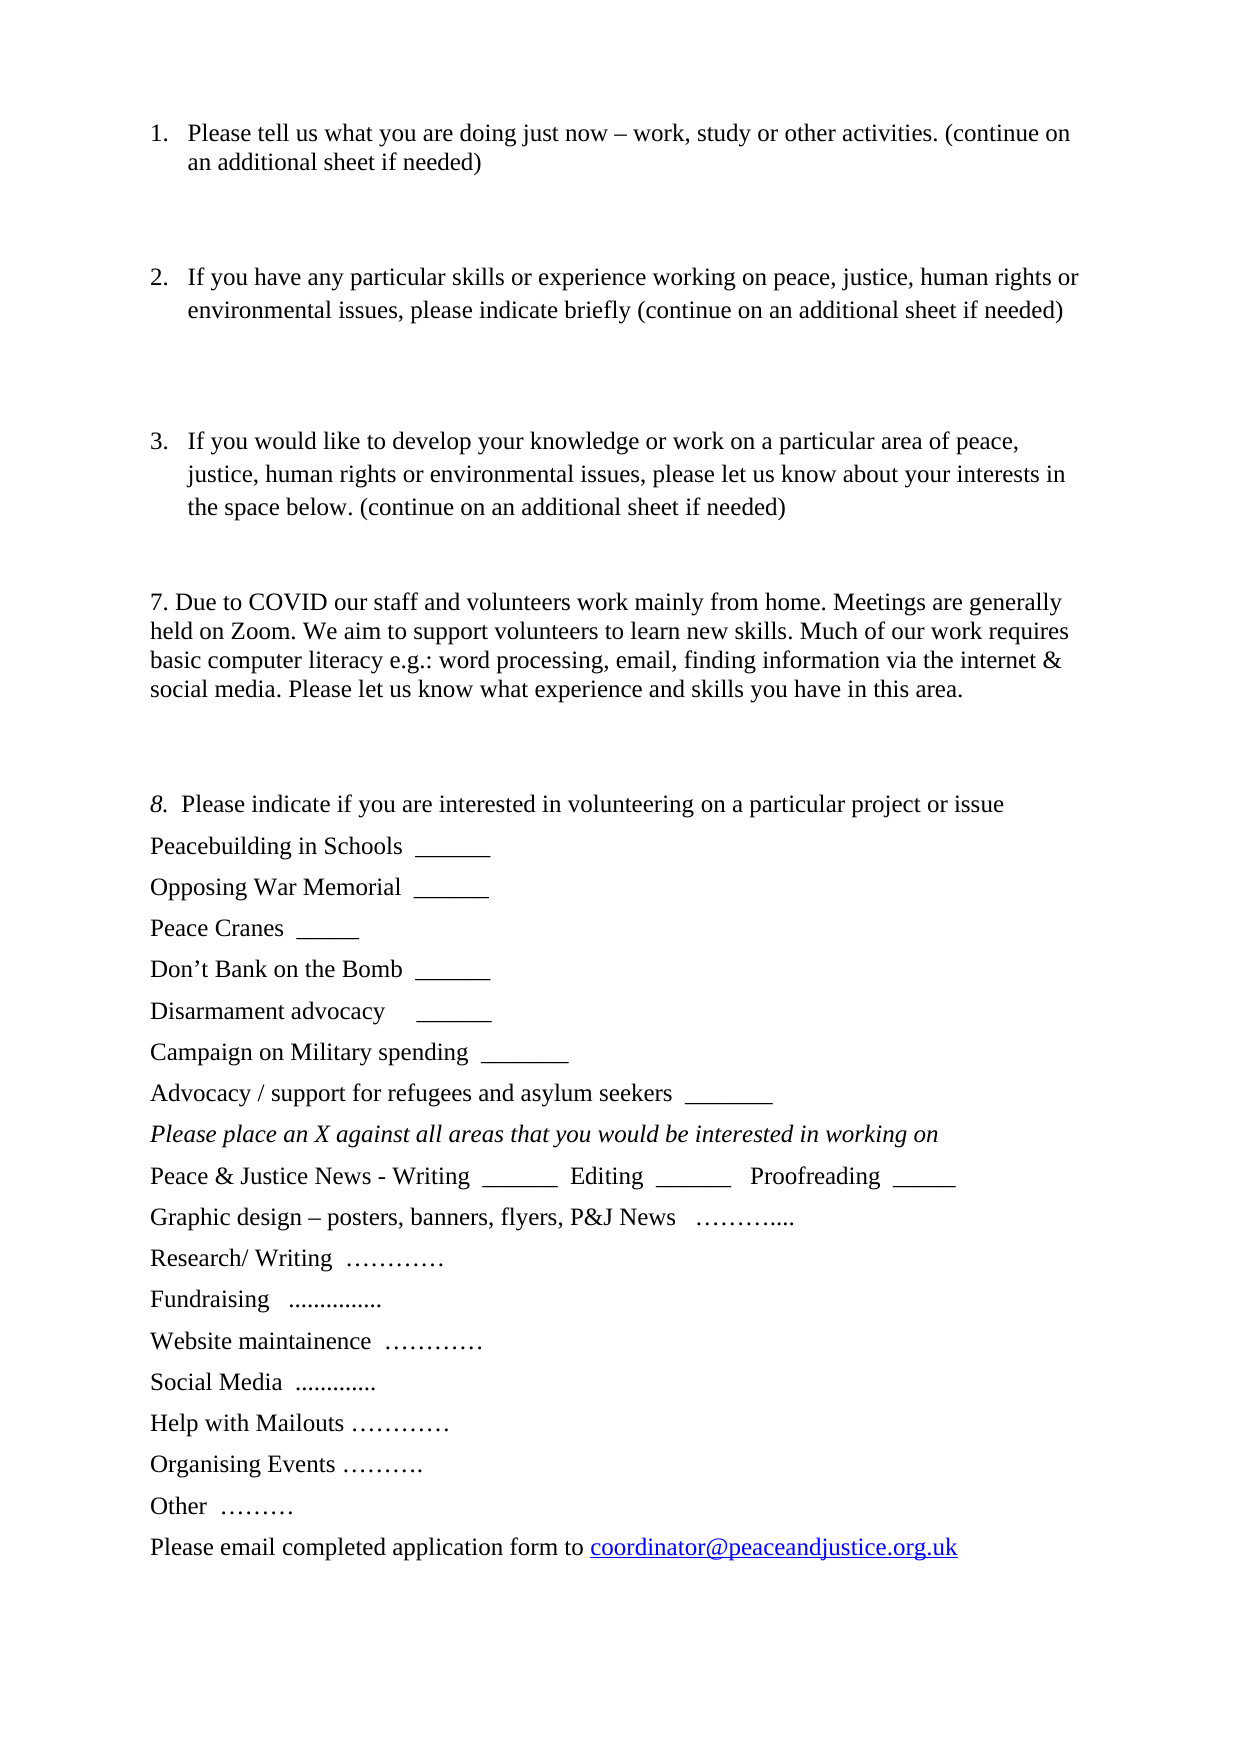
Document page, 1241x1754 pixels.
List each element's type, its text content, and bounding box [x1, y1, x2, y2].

text Social Media ............. [150, 1367, 1090, 1396]
text 7. Due to COVID our staff and volunteers work mainly from home. Meetings are generally held on Zoom. We aim to support volunteers to learn new skills. Much of our work requires basic computer literacy e.g.: word processing, email, finding information via the internet & social media. Please let us know what experience and skills you have in this area. [150, 587, 1090, 702]
text Disarmament advocacy ______ [150, 996, 1090, 1024]
text Please place an X against all areas that you would be interested in working on [150, 1119, 1090, 1148]
text Opposing War Memorial ______ [150, 872, 1090, 901]
text Don’t Bank on the Bomb ______ [150, 954, 1090, 983]
text 8. Please indicate if you are interested in volunteering on a particular project or issue [150, 789, 1090, 818]
text Campaign on Military spending _______ [150, 1037, 1090, 1066]
text Peace Cranes _____ [150, 913, 1090, 942]
text Research/ Writing ………… [150, 1243, 1090, 1272]
text Please email completed application form to coordinator@peaceandjustice.org.uk [150, 1532, 1090, 1561]
text Peacebuilding in Schools ______ [150, 831, 1090, 859]
text Fundraising ............... [150, 1284, 1090, 1313]
text Advocacy / support for refugees and asylum seekers _______ [150, 1078, 1090, 1107]
text Help with Mailouts ………… [150, 1408, 1090, 1437]
list If you have any particular skills or experience working on peace, justice, human rights or environmental issues, please indicate briefly (continue on an additional sheet if needed) [150, 262, 1090, 324]
text Website maintainence ………… [150, 1326, 1090, 1354]
text Graphic design – posters, banners, flyers, P&J News ……….... [150, 1202, 1090, 1231]
text Organising Events ………. [150, 1449, 1090, 1478]
list Please tell us what you are doing just now – work, study or other activities. (continue on an additional sheet if needed) [150, 118, 1090, 176]
text Other ……… [150, 1491, 1090, 1519]
text Peace & Justice News - Writing ______ Editing ______ Proofreading _____ [150, 1161, 1090, 1189]
list If you would like to develop your knowledge or work on a particular area of peace, justice, human rights or environmental issues, please let us know about your interests in the space below. (continue on an additional sheet if needed) [150, 426, 1090, 521]
